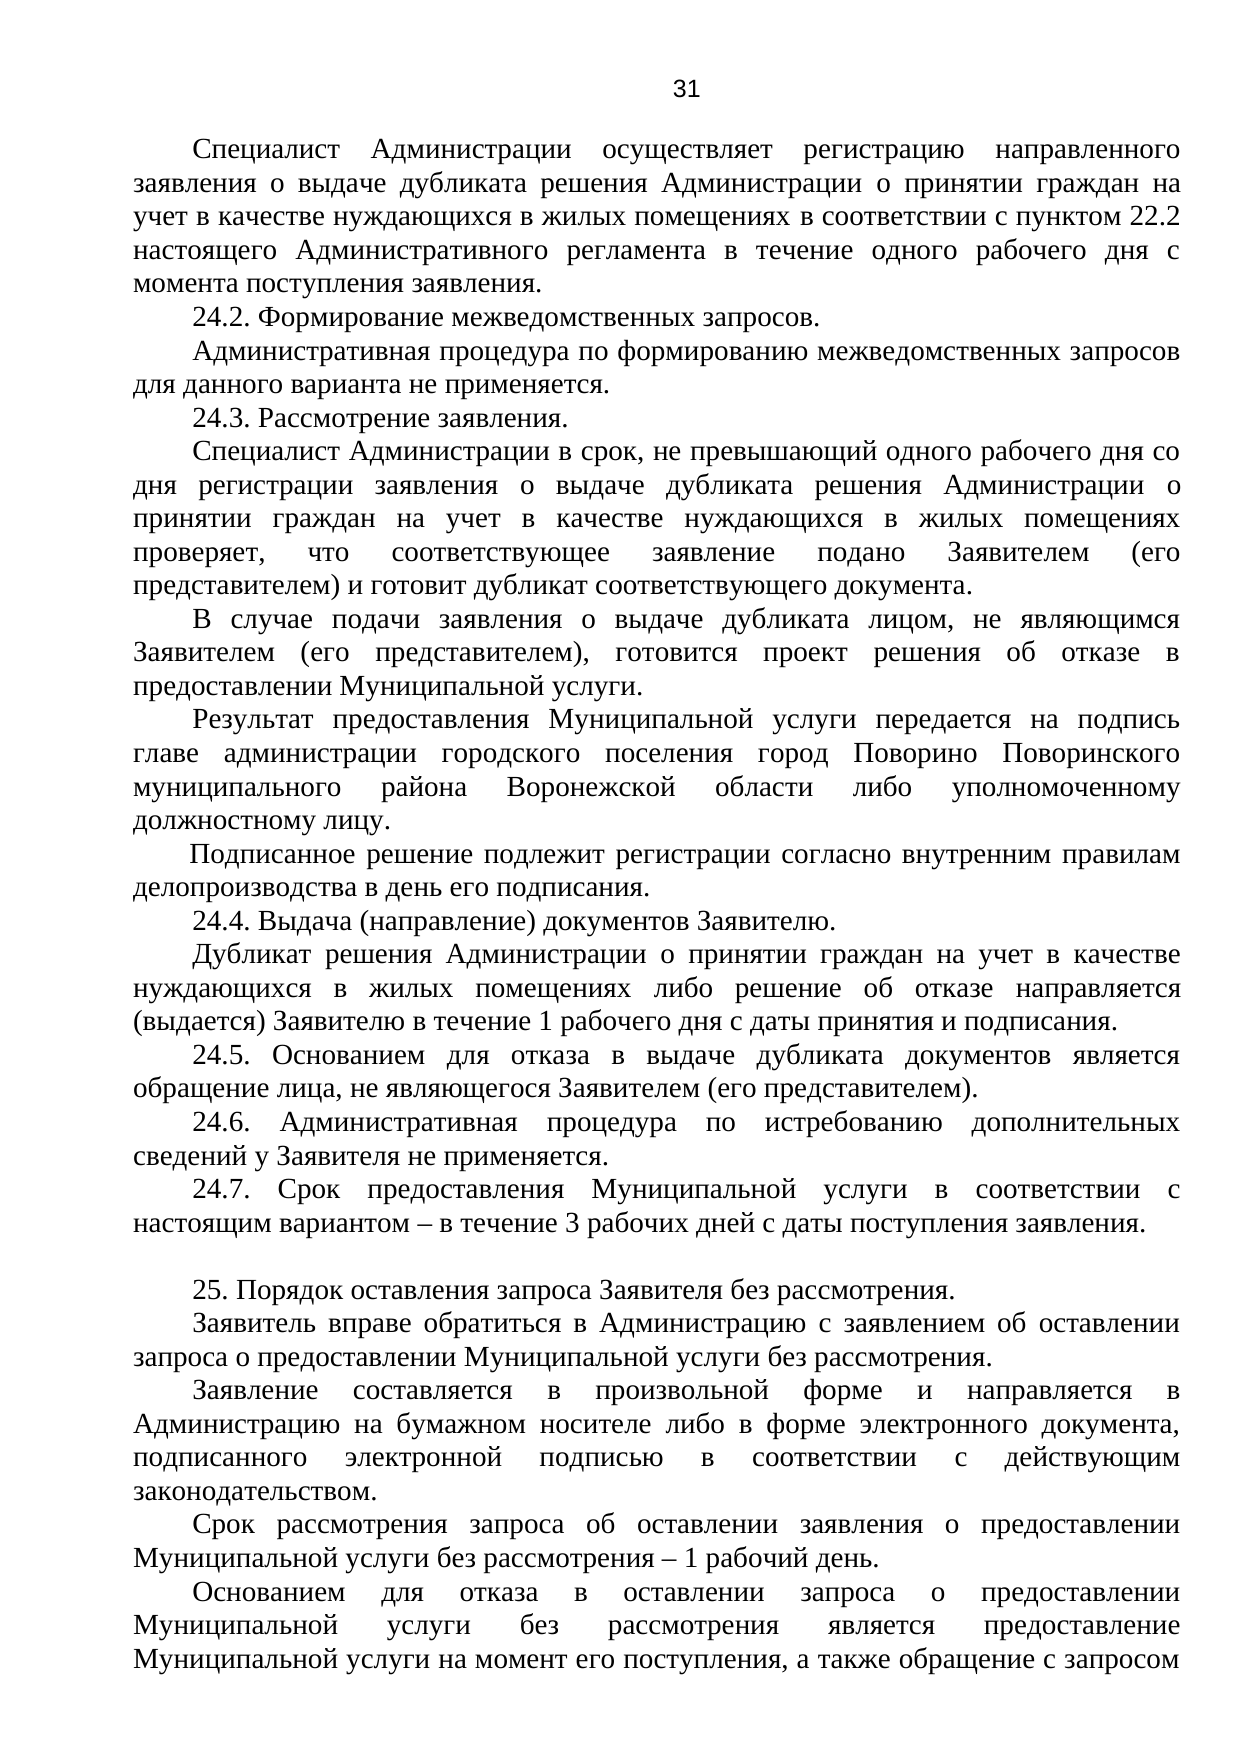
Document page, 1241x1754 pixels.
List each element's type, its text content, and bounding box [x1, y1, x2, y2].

text 24.3. Рассмотрение заявления. [133, 400, 1181, 433]
text Заявление составляется в произвольной форме и направляется в Администрацию на бумажном носителе либо в форме электронного документа, подписанного электронной подписью в соответствии с действующим законодательством. [133, 1372, 1181, 1507]
text Специалист Администрации в срок, не превышающий одного рабочего дня со дня регистрации заявления о выдаче дубликата решения Администрации о принятии граждан на учет в качестве нуждающихся в жилых помещениях проверяет, что соответствующее заявление подано Заявителем (его представителем) и готовит дубликат соответствующего документа. [133, 433, 1181, 601]
text 24.2. Формирование межведомственных запросов. [133, 299, 1181, 333]
text 24.7. Срок предоставления Муниципальной услуги в соответствии с настоящим вариантом – в течение 3 рабочих дней с даты поступления заявления. [133, 1171, 1181, 1238]
text Подписанное решение подлежит регистрации согласно внутренним правилам делопроизводства в день его подписания. [133, 836, 1181, 903]
text 24.6. Административная процедура по истребованию дополнительных сведений у Заявителя не применяется. [133, 1104, 1181, 1171]
text 25. Порядок оставления запроса Заявителя без рассмотрения. [133, 1272, 1181, 1305]
text 24.4. Выдача (направление) документов Заявителю. [133, 903, 1181, 936]
text Дубликат решения Администрации о принятии граждан на учет в качестве нуждающихся в жилых помещениях либо решение об отказе направляется (выдается) Заявителю в течение 1 рабочего дня с даты принятия и подписания. [133, 936, 1181, 1037]
text 24.5. Основанием для отказа в выдаче дубликата документов является обращение лица, не являющегося Заявителем (его представителем). [133, 1037, 1181, 1104]
text Специалист Администрации осуществляет регистрацию направленного заявления о выдаче дубликата решения Администрации о принятии граждан на учет в качестве нуждающихся в жилых помещениях в соответствии с пунктом 22.2 настоящего Административного регламента в течение одного рабочего дня с момента поступления заявления. [133, 131, 1181, 299]
text Административная процедура по формированию межведомственных запросов для данного варианта не применяется. [133, 333, 1181, 400]
text В случае подачи заявления о выдаче дубликата лицом, не являющимся Заявителем (его представителем), готовится проект решения об отказе в предоставлении Муниципальной услуги. [133, 601, 1181, 702]
text Результат предоставления Муниципальной услуги передается на подпись главе администрации городского поселения город Поворино Поворинского муниципального района Воронежской области либо уполномоченному должностному лицу. [133, 702, 1181, 836]
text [133, 1574, 1181, 1674]
text Заявитель вправе обратиться в Администрацию с заявлением об оставлении запроса о предоставлении Муниципальной услуги без рассмотрения. [133, 1305, 1181, 1372]
text Срок рассмотрения запроса об оставлении заявления о предоставлении Муниципальной услуги без рассмотрения – 1 рабочий день. [133, 1507, 1181, 1574]
